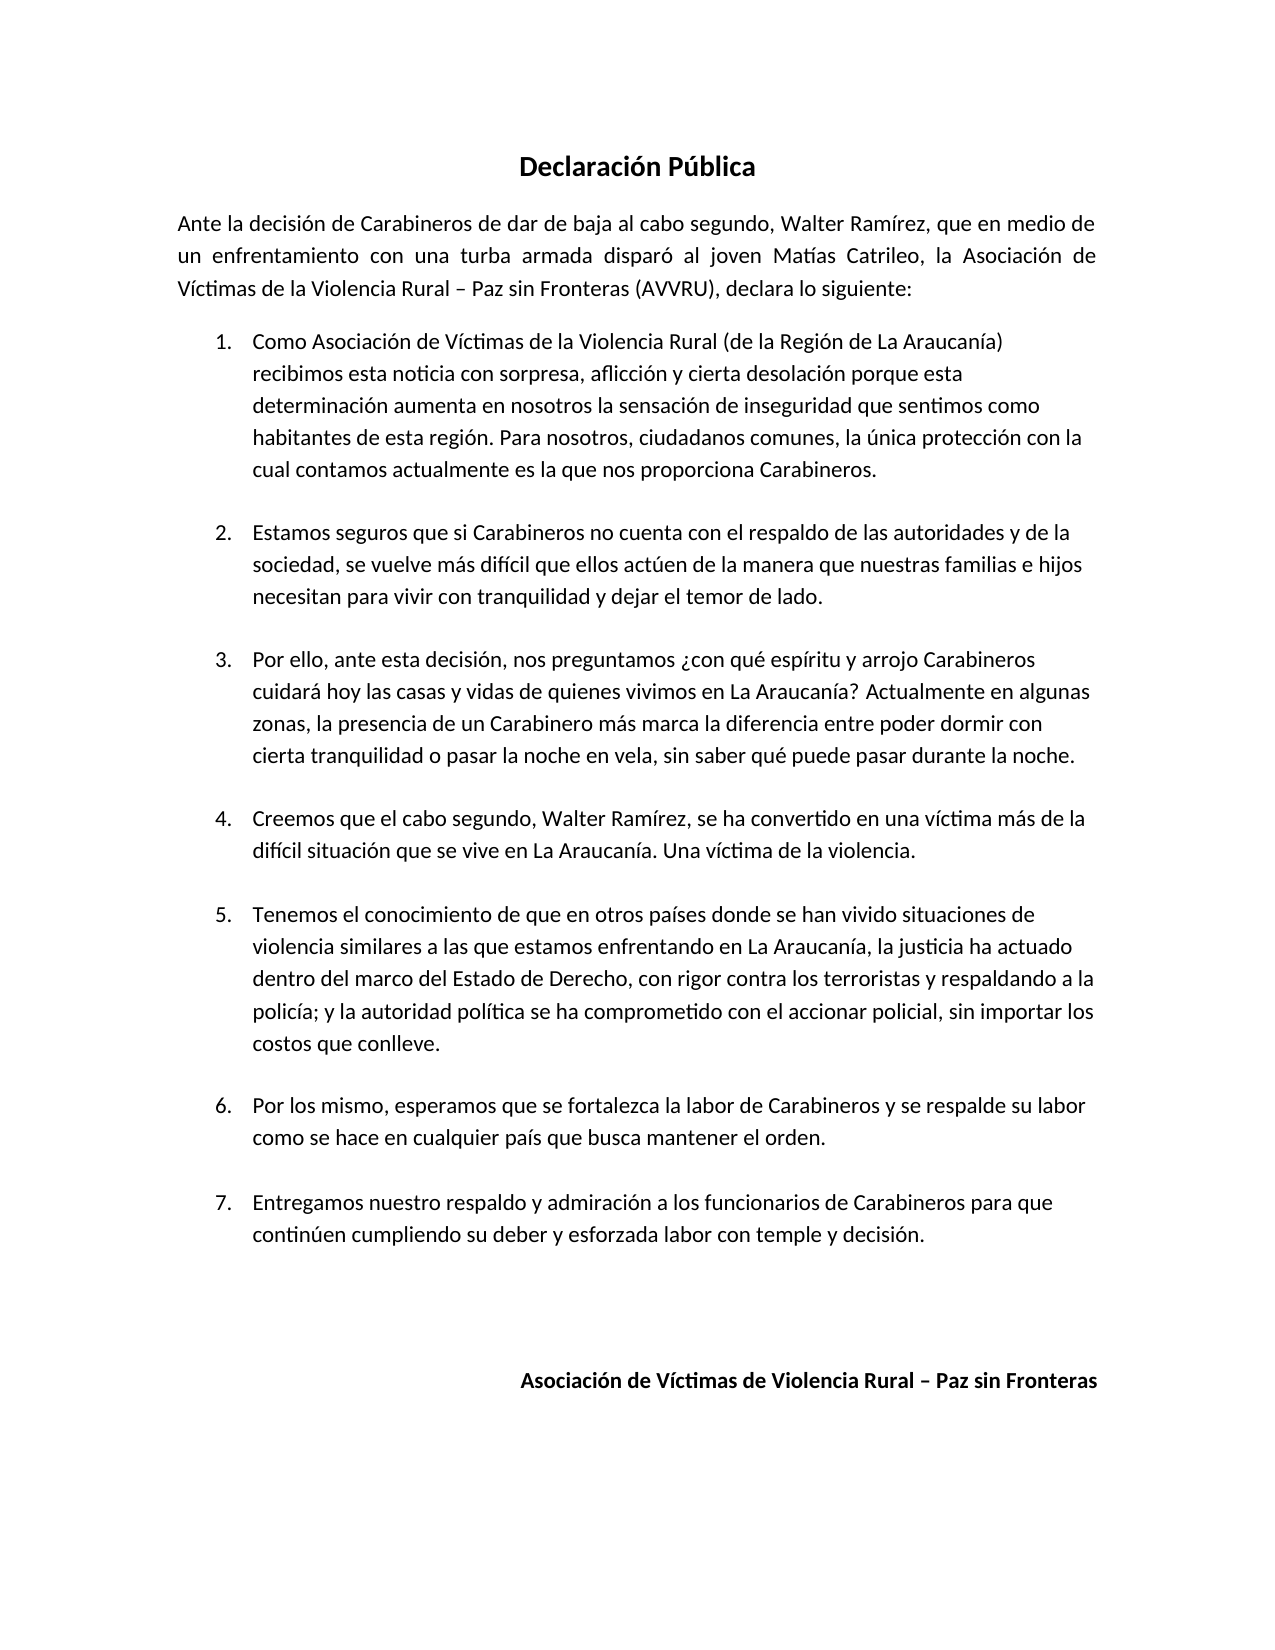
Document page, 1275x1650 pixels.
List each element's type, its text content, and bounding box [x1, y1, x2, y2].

text Asociación de Víctimas de Violencia Rural – Paz sin Fronteras [177, 1366, 1098, 1394]
text Ante la decisión de Carabineros de dar de baja al cabo segundo, Walter Ramírez, que en medio de un enfrentamiento con una turba armada disparó al joven Matías Catrileo, la Asociación de Víctimas de la Violencia Rural – Paz sin Fronteras (AVVRU), declara lo siguiente: [177, 209, 1098, 302]
list Creemos que el cabo segundo, Walter Ramírez, se ha convertido en una víctima más de la difícil situación que se vive en La Araucanía. Una víctima de la violencia. [215, 804, 1098, 864]
list Tenemos el conocimiento de que en otros países donde se han vivido situaciones de violencia similares a las que estamos enfrentando en La Araucanía, la justicia ha actuado dentro del marco del Estado de Derecho, con rigor contra los terroristas y respaldando a la policía; y la autoridad política se ha comprometido con el accionar policial, sin importar los costos que conlleve. [215, 900, 1098, 1057]
list Por los mismo, esperamos que se fortalezca la labor de Carabineros y se respalde su labor como se hace en cualquier país que busca mantener el orden. [215, 1091, 1098, 1152]
text Declaración Pública [177, 148, 1098, 183]
list Por ello, ante esta decisión, nos preguntamos ¿con qué espíritu y arrojo Carabineros cuidará hoy las casas y vidas de quienes vivimos en La Araucanía? Actualmente en algunas zonas, la presencia de un Carabinero más marca la diferencia entre poder dormir con cierta tranquilidad o pasar la noche en vela, sin saber qué puede pasar durante la noche. [215, 645, 1098, 769]
list Estamos seguros que si Carabineros no cuenta con el respaldo de las autoridades y de la sociedad, se vuelve más difícil que ellos actúen de la manera que nuestras familias e hijos necesitan para vivir con tranquilidad y dejar el temor de lado. [215, 518, 1098, 610]
list Como Asociación de Víctimas de la Violencia Rural (de la Región de La Araucanía) recibimos esta noticia con sorpresa, aflicción y cierta desolación porque esta determinación aumenta en nosotros la sensación de inseguridad que sentimos como habitantes de esta región. Para nosotros, ciudadanos comunes, la única protección con la cual contamos actualmente es la que nos proporciona Carabineros. [215, 327, 1098, 483]
list Entregamos nuestro respaldo y admiración a los funcionarios de Carabineros para que continúen cumpliendo su deber y esforzada labor con temple y decisión. [215, 1188, 1098, 1280]
